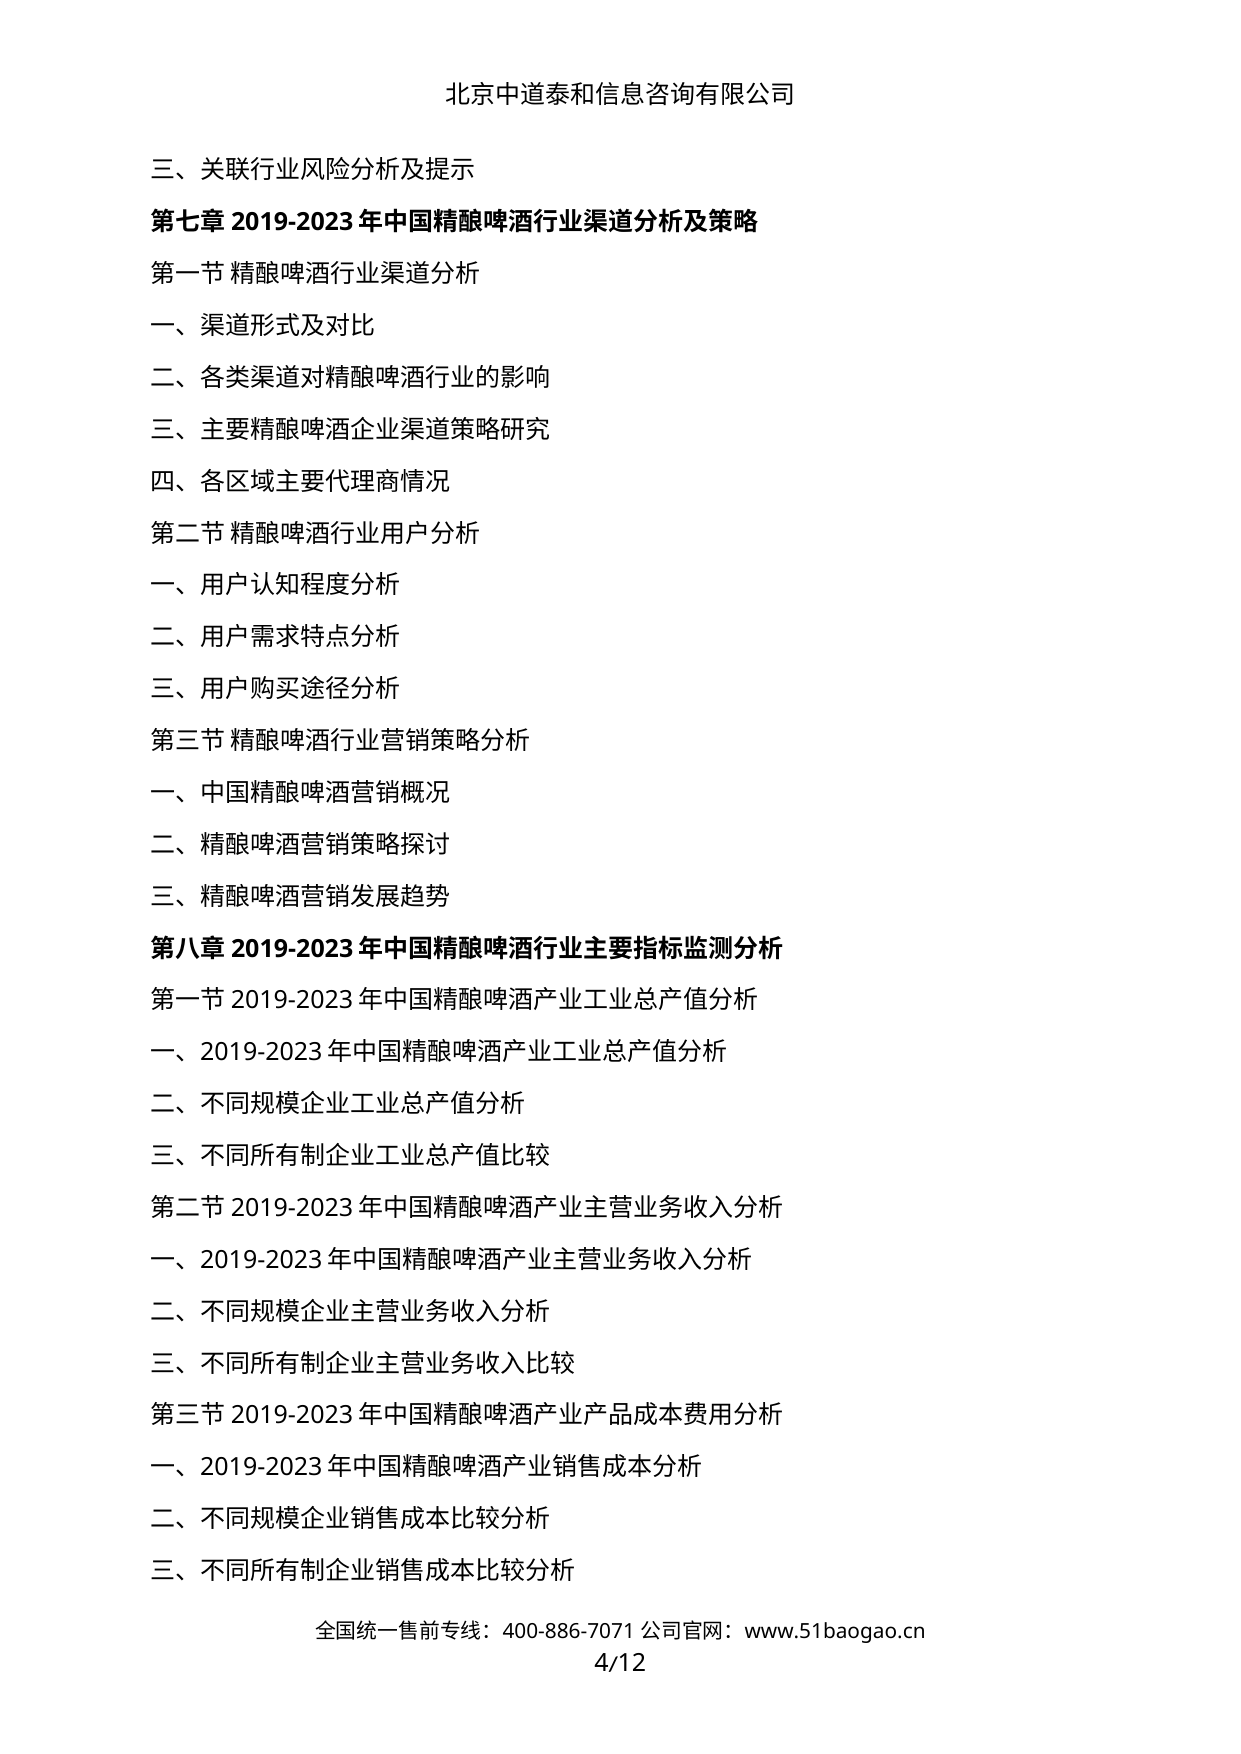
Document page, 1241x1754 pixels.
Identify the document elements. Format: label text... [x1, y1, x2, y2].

text 第二节 2019-2023年中国精酿啤酒产业主营业务收入分析 [150, 1187, 1090, 1224]
text 三、主要精酿啤酒企业渠道策略研究 [150, 409, 1090, 446]
text 一、渠道形式及对比 [150, 306, 1090, 342]
text 二、不同规模企业主营业务收入分析 [150, 1291, 1090, 1327]
text 二、不同规模企业销售成本比较分析 [150, 1499, 1090, 1535]
text 三、用户购买途径分析 [150, 669, 1090, 705]
text 一、2019-2023年中国精酿啤酒产业销售成本分析 [150, 1447, 1090, 1483]
text 一、中国精酿啤酒营销概况 [150, 772, 1090, 809]
text 二、精酿啤酒营销策略探讨 [150, 824, 1090, 861]
text 三、关联行业风险分析及提示 [150, 150, 1090, 186]
text 第一节 2019-2023年中国精酿啤酒产业工业总产值分析 [150, 980, 1090, 1016]
text 二、不同规模企业工业总产值分析 [150, 1084, 1090, 1120]
text 第七章 2019-2023年中国精酿啤酒行业渠道分析及策略 [150, 202, 1090, 238]
text 第二节 精酿啤酒行业用户分析 [150, 513, 1090, 549]
text 三、精酿啤酒营销发展趋势 [150, 876, 1090, 912]
text 一、2019-2023年中国精酿啤酒产业主营业务收入分析 [150, 1239, 1090, 1276]
text 三、不同所有制企业主营业务收入比较 [150, 1343, 1090, 1379]
text 三、不同所有制企业工业总产值比较 [150, 1136, 1090, 1172]
text 四、各区域主要代理商情况 [150, 461, 1090, 497]
text 第八章 2019-2023年中国精酿啤酒行业主要指标监测分析 [150, 928, 1090, 964]
text 一、用户认知程度分析 [150, 565, 1090, 601]
text 三、不同所有制企业销售成本比较分析 [150, 1551, 1090, 1587]
text 二、各类渠道对精酿啤酒行业的影响 [150, 357, 1090, 394]
text 一、2019-2023年中国精酿啤酒产业工业总产值分析 [150, 1032, 1090, 1068]
text 第三节 2019-2023年中国精酿啤酒产业产品成本费用分析 [150, 1395, 1090, 1431]
text 二、用户需求特点分析 [150, 617, 1090, 653]
text 第一节 精酿啤酒行业渠道分析 [150, 254, 1090, 290]
text 第三节 精酿啤酒行业营销策略分析 [150, 721, 1090, 757]
